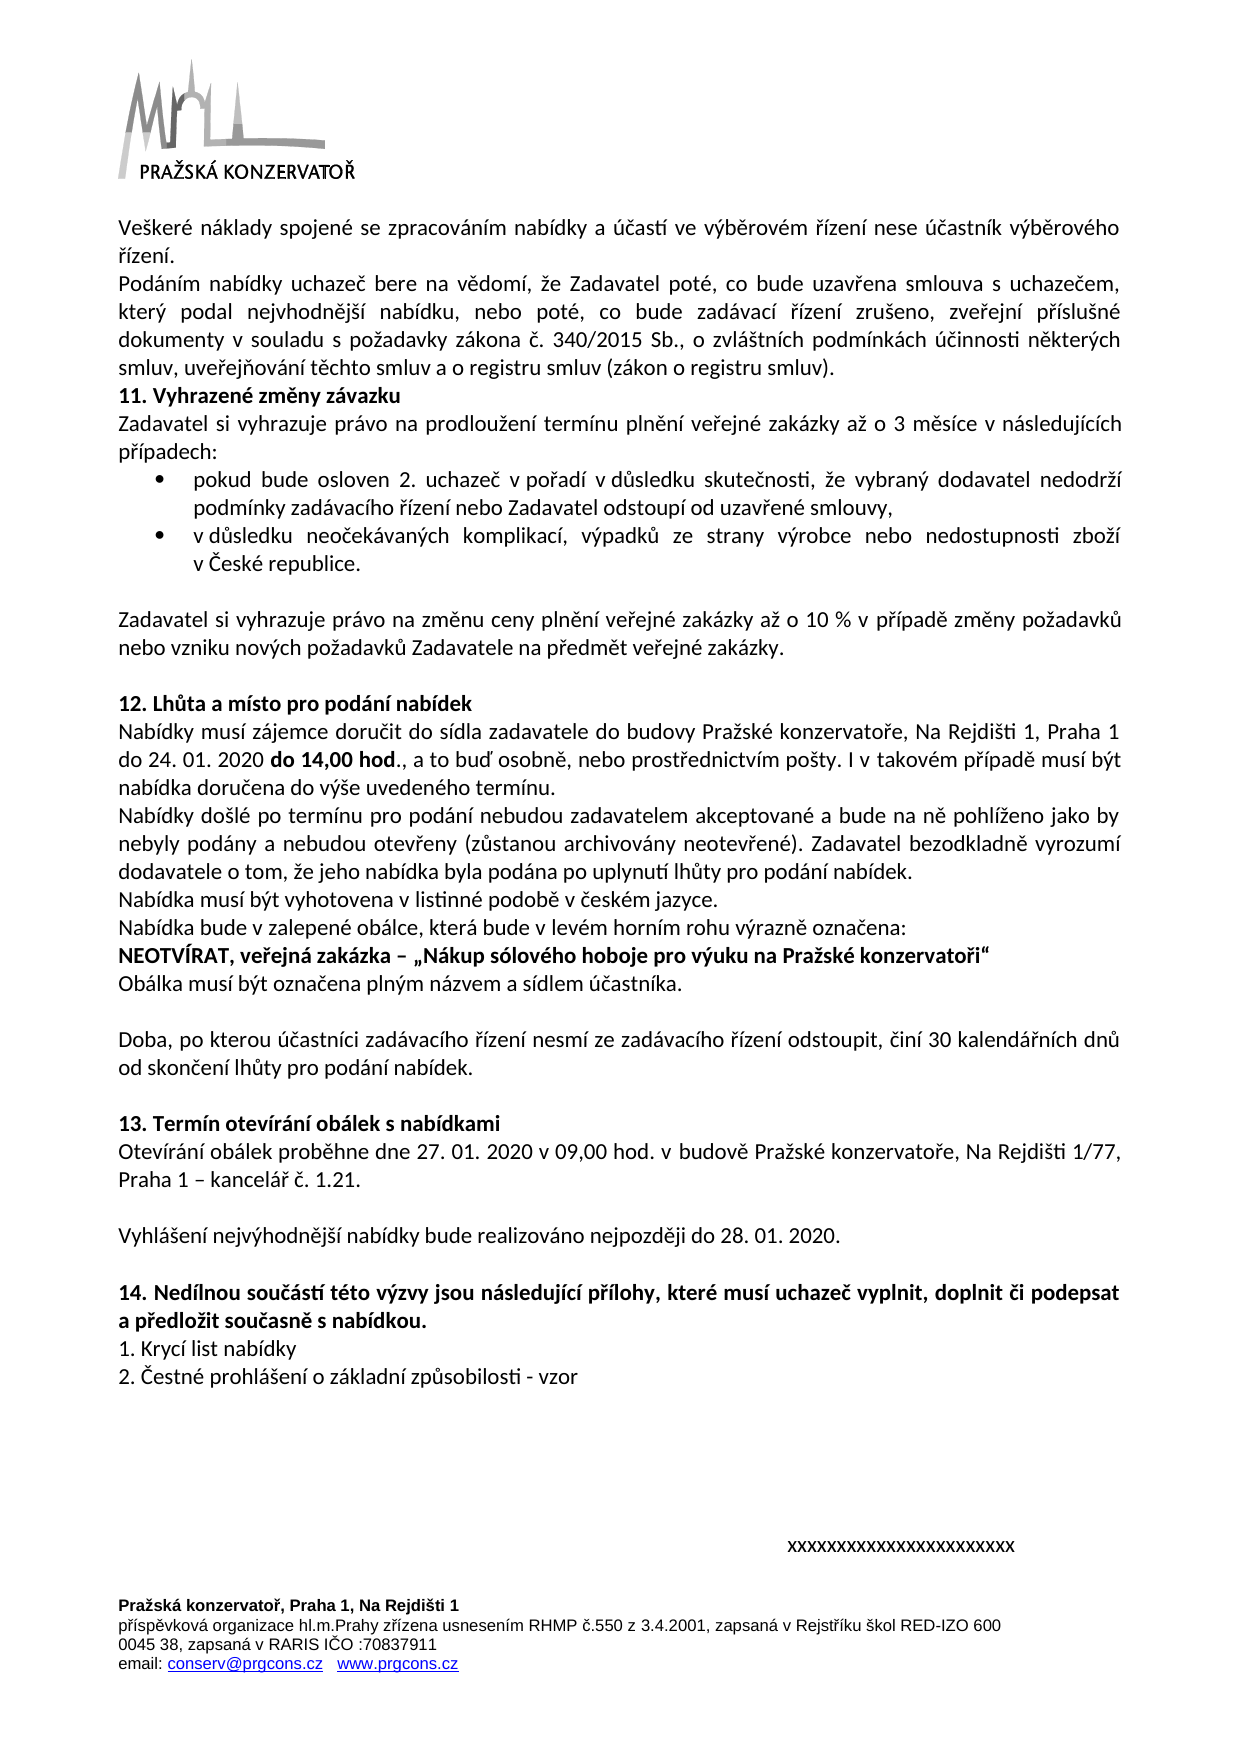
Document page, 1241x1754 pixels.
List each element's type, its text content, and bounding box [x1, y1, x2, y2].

text 14. Nedílnou součástí této výzvy jsou následující přílohy, které musí uchazeč vyplnit, doplnit či podepsat a předložit současně s nabídkou. [118, 1278, 1122, 1334]
text Zadavatel si vyhrazuje právo na prodloužení termínu plnění veřejné zakázky až o 3 měsíce v následujících případech: [118, 409, 1122, 465]
text NEOTVÍRAT, veřejná zakázka – „Nákup sólového hoboje pro výuku na Pražské konzervatoři“ [118, 941, 1122, 969]
text Zadavatel si vyhrazuje právo na změnu ceny plnění veřejné zakázky až o 10 % v případě změny požadavků nebo vzniku nových požadavků Zadavatele na předmět veřejné zakázky. [118, 605, 1122, 661]
text Otevírání obálek proběhne dne 27. 01. 2020 v 09,00 hod. v budově Pražské konzervatoře, Na Rejdišti 1/77, Praha 1 – kancelář č. 1.21. [118, 1137, 1122, 1193]
text Podáním nabídky uchazeč bere na vědomí, že Zadavatel poté, co bude uzavřena smlouva s uchazečem, který podal nejvhodnější nabídku, nebo poté, co bude zadávací řízení zrušeno, zveřejní příslušné dokumenty v souladu s požadavky zákona č. 340/2015 Sb., o zvláštních podmínkách účinnosti některých smluv, uveřejňování těchto smluv a o registru smluv (zákon o registru smluv). [118, 269, 1122, 381]
text 2. Čestné prohlášení o základní způsobilosti - vzor [118, 1362, 1122, 1390]
text 12. Lhůta a místo pro podání nabídek [118, 689, 1203, 717]
text Nabídka bude v zalepené obálce, která bude v levém horním rohu výrazně označena: [118, 913, 1122, 941]
text Obálka musí být označena plným názvem a sídlem účastníka. [118, 969, 1122, 997]
list v důsledku neočekávaných komplikací, výpadků ze strany výrobce nebo nedostupnosti zboží v České republice. [156, 521, 1122, 577]
text 11. Vyhrazené změny závazku [118, 381, 1122, 409]
text Doba, po kterou účastníci zadávacího řízení nesmí ze zadávacího řízení odstoupit, činí 30 kalendářních dnů od skončení lhůty pro podání nabídek. [118, 1025, 1122, 1081]
text Nabídka musí být vyhotovena v listinné podobě v českém jazyce. [118, 885, 1122, 913]
list pokud bude osloven 2. uchazeč v pořadí v důsledku skutečnosti, že vybraný dodavatel nedodrží podmínky zadávacího řízení nebo Zadavatel odstoupí od uzavřené smlouvy, [156, 465, 1122, 521]
text 13. Termín otevírání obálek s nabídkami [118, 1109, 1122, 1137]
text Vyhlášení nejvýhodnější nabídky bude realizováno nejpozději do 28. 01. 2020. [118, 1222, 1122, 1249]
text xxxxxxxxxxxxxxxxxxxxxxx [708, 1531, 1122, 1558]
text Nabídky došlé po termínu pro podání nebudou zadavatelem akceptované a bude na ně pohlíženo jako by nebyly podány a nebudou otevřeny (zůstanou archivovány neotevřené). Zadavatel bezodkladně vyrozumí dodavatele o tom, že jeho nabídka byla podána po uplynutí lhůty pro podání nabídek. [118, 801, 1122, 885]
text Nabídky musí zájemce doručit do sídla zadavatele do budovy Pražské konzervatoře, Na Rejdišti 1, Praha 1 do 24. 01. 2020 do 14,00 hod., a to buď osobně, nebo prostřednictvím pošty. I v takovém případě musí být nabídka doručena do výše uvedeného termínu. [118, 717, 1122, 801]
text Veškeré náklady spojené se zpracováním nabídky a účastí ve výběrovém řízení nese účastník výběrového řízení. [118, 213, 1122, 269]
text 1. Krycí list nabídky [118, 1334, 1122, 1362]
